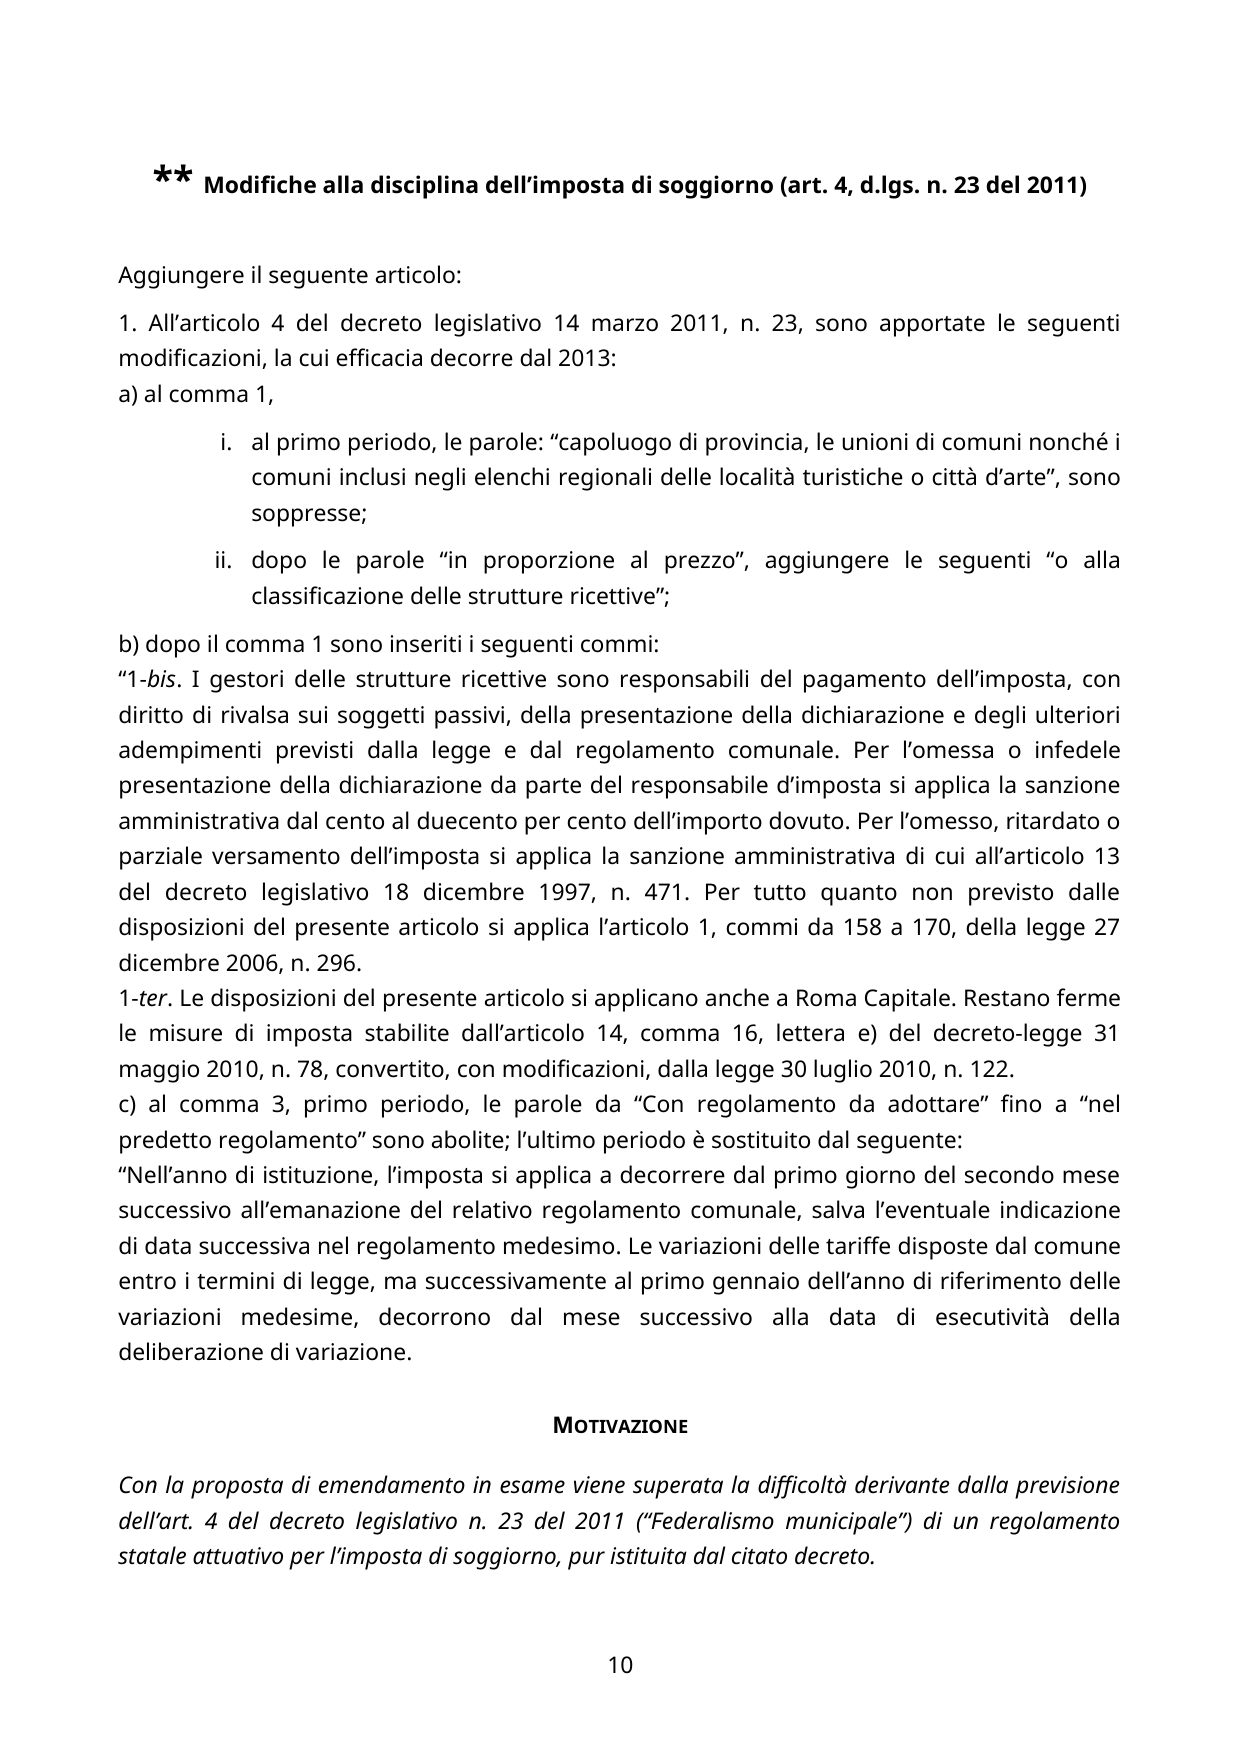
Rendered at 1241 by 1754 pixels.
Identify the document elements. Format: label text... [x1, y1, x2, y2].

list “1-bis. I gestori delle strutture ricettive sono responsabili del pagamento dell’imposta, con diritto di rivalsa sui soggetti passivi, della presentazione della dichiarazione e degli ulteriori adempimenti previsti dalla legge e dal regolamento comunale. Per l’omessa o infedele presentazione della dichiarazione da parte del responsabile d’imposta si applica la sanzione amministrativa dal cento al duecento per cento dell’importo dovuto. Per l’omesso, ritardato o parziale versamento dell’imposta si applica la sanzione amministrativa di cui all’articolo 13 del decreto legislativo 18 dicembre 1997, n. 471. Per tutto quanto non previsto dalle disposizioni del presente articolo si applica l’articolo 1, commi da 158 a 170, della legge 27 dicembre 2006, n. 296. [118, 659, 1122, 978]
list a) al comma 1, [118, 374, 1122, 409]
text Motivazione [118, 1405, 1122, 1440]
list 1. All’articolo 4 del decreto legislativo 14 marzo 2011, n. 23, sono apportate le seguenti modificazioni, la cui efficacia decorre dal 2013: [118, 303, 1122, 374]
list 1-ter. Le disposizioni del presente articolo si applicano anche a Roma Capitale. Restano ferme le misure di imposta stabilite dall’articolo 14, comma 16, lettera e) del decreto-legge 31 maggio 2010, n. 78, convertito, con modificazioni, dalla legge 30 luglio 2010, n. 122. [118, 978, 1122, 1084]
list c) al comma 3, primo periodo, le parole da “Con regolamento da adottare” fino a “nel predetto regolamento” sono abolite; l’ultimo periodo è sostituito dal seguente: [118, 1084, 1122, 1155]
text Aggiungere il seguente articolo: [118, 255, 1122, 290]
text Con la proposta di emendamento in esame viene superata la difficoltà derivante dalla previsione dell’art. 4 del decreto legislativo n. 23 del 2011 (“Federalismo municipale”) di un regolamento statale attuativo per l’imposta di soggiorno, pur istituita dal citato decreto. [118, 1465, 1122, 1572]
list al primo periodo, le parole: “capoluogo di provincia, le unioni di comuni nonché i comuni inclusi negli elenchi regionali delle località turistiche o città d’arte”, sono soppresse; [232, 422, 1122, 528]
list “Nell’anno di istituzione, l’imposta si applica a decorrere dal primo giorno del secondo mese successivo all’emanazione del relativo regolamento comunale, salva l’eventuale indicazione di data successiva nel regolamento medesimo. Le variazioni delle tariffe disposte dal comune entro i termini di legge, ma successivamente al primo gennaio dell’anno di riferimento delle variazioni medesime, decorrono dal mese successivo alla data di esecutività della deliberazione di variazione. [118, 1155, 1122, 1367]
subtitle ** Modifiche alla disciplina dell’imposta di soggiorno (art. 4, d.lgs. n. 23 del 2011) [118, 154, 1122, 205]
list dopo le parole “in proporzione al prezzo”, aggiungere le seguenti “o alla classificazione delle strutture ricettive”; [232, 540, 1122, 611]
list b) dopo il comma 1 sono inseriti i seguenti commi: [118, 624, 1122, 659]
